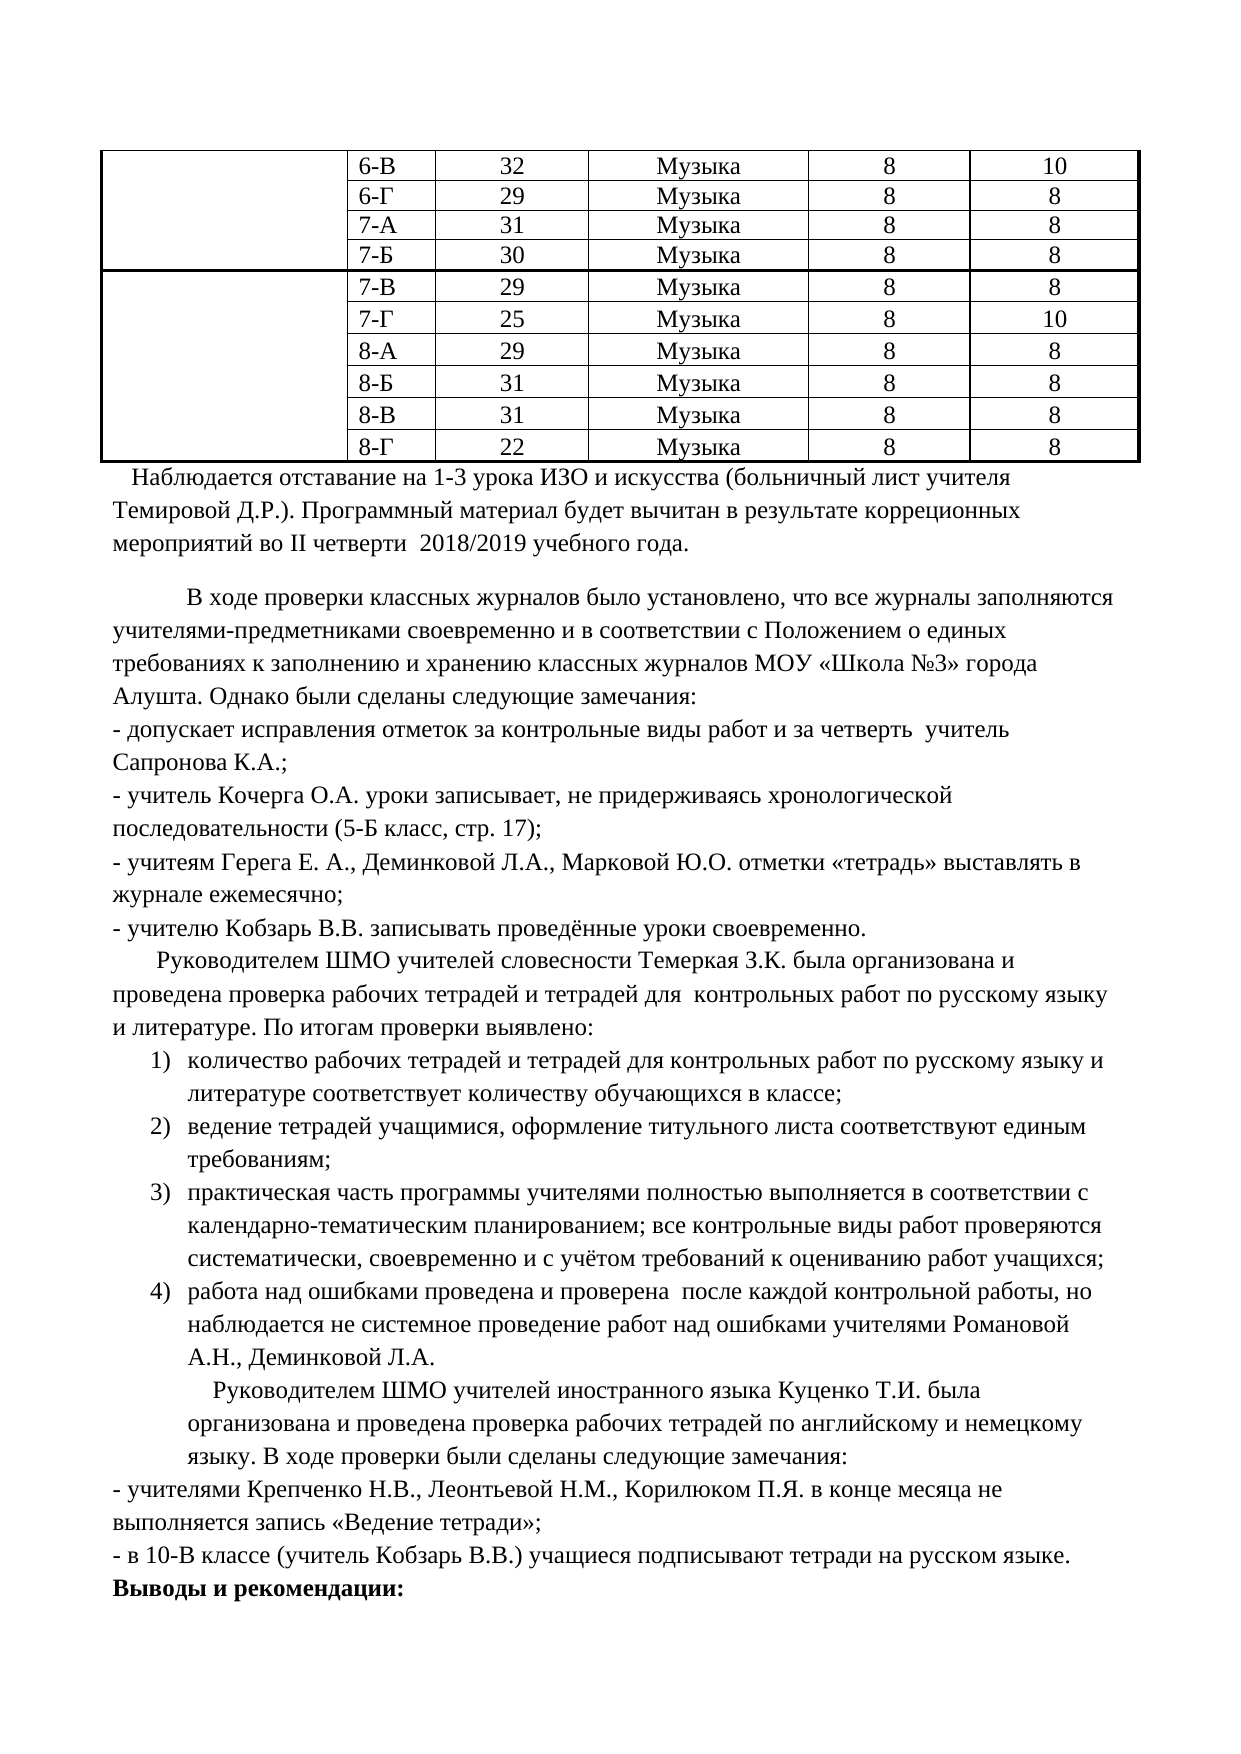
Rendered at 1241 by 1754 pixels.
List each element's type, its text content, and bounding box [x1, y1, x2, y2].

table_cell 8 [809, 272, 969, 301]
table_cell 8 [971, 272, 1137, 301]
table_cell 7-А [348, 211, 435, 239]
list количество рабочих тетрадей и тетрадей для контрольных работ по русскому языку и литературе соответствует количеству обучающихся в классе; [150, 1045, 1128, 1106]
table_cell 8 [809, 366, 969, 397]
text - учителю Кобзарь В.В. записывать проведённые уроки своевременно. [112, 913, 1128, 941]
table_cell 31 [436, 211, 588, 239]
table_cell 8 [809, 240, 969, 269]
list практическая часть программы учителями полностью выполняется в соответствии с календарно-тематическим планированием; все контрольные виды работ проверяются систематически, своевременно и с учётом требований к оцениванию работ учащихся; [150, 1177, 1128, 1272]
table_cell Музыка [589, 211, 808, 239]
table_cell Музыка [589, 334, 808, 365]
table_cell 8 [971, 398, 1137, 428]
table_cell 8-Г [348, 430, 435, 460]
table_cell 8 [809, 302, 969, 333]
text Руководителем ШМО учителей словесности Темеркая З.К. была организована и проведена проверка рабочих тетрадей и тетрадей для контрольных работ по русскому языку и литературе. По итогам проверки выявлено: [112, 946, 1128, 1040]
table_cell 8 [971, 181, 1137, 209]
table_cell 10 [971, 302, 1137, 333]
table_cell 8-А [348, 334, 435, 365]
table_cell 7-В [348, 272, 435, 301]
table_cell 8 [809, 430, 969, 460]
table_cell Музыка [589, 272, 808, 301]
table_cell Музыка [589, 302, 808, 333]
table_cell [103, 272, 347, 460]
table_cell 22 [436, 430, 588, 460]
text Наблюдается отставание на 1-3 урока ИЗО и искусства (больничный лист учителя Темировой Д.Р.). Программный материал будет вычитан в результате корреционных мероприятий во II четверти 2018/2019 учебного года. [112, 463, 1128, 557]
table_cell 29 [436, 272, 588, 301]
table_cell Музыка [589, 240, 808, 269]
table_cell Музыка [589, 151, 808, 180]
table_cell Музыка [589, 181, 808, 209]
table_cell 8-Б [348, 366, 435, 397]
table_cell 8 [971, 334, 1137, 365]
table_cell 8 [809, 151, 969, 180]
list ведение тетрадей учащимися, оформление титульного листа соответствуют единым требованиям; [150, 1111, 1128, 1172]
table_cell 31 [436, 366, 588, 397]
text Выводы и рекомендации: [112, 1573, 1128, 1602]
table_cell 8 [971, 211, 1137, 239]
table_cell 8 [971, 430, 1137, 460]
text - в 10-В классе (учитель Кобзарь В.В.) учащиеся подписывают тетради на русском языке. [112, 1540, 1128, 1569]
table_cell 8-В [348, 398, 435, 428]
table_cell 31 [436, 398, 588, 428]
table_cell 7-Б [348, 240, 435, 269]
table_cell 29 [436, 181, 588, 209]
table_cell 32 [436, 151, 588, 180]
table_cell 8 [971, 240, 1137, 269]
table_cell Музыка [589, 398, 808, 428]
table_cell 30 [436, 240, 588, 269]
text - допускает исправления отметок за контрольные виды работ и за четверть учитель Сапронова К.А.; - учитель Кочерга О.А. уроки записывает, не придерживаясь хронологической последовательности (5-Б класс, стр. 17); [112, 714, 1128, 842]
table_cell Музыка [589, 366, 808, 397]
list Руководителем ШМО учителей иностранного языка Куценко Т.И. была организована и проведена проверка рабочих тетрадей по английскому и немецкому языку. В ходе проверки были сделаны следующие замечания: [187, 1375, 1128, 1470]
text - учителями Крепченко Н.В., Леонтьевой Н.М., Корилюком П.Я. в конце месяца не выполняется запись «Ведение тетради»; [112, 1474, 1128, 1536]
text В ходе проверки классных журналов было установлено, что все журналы заполняются учителями-предметниками своевременно и в соответствии с Положением о единых требованиях к заполнению и хранению классных журналов МОУ «Школа №3» города Алушта. Однако были сделаны следующие замечания: [112, 582, 1128, 710]
table_cell 7-Г [348, 302, 435, 333]
table_cell 8 [809, 211, 969, 239]
list работа над ошибками проведена и проверена после каждой контрольной работы, но наблюдается не системное проведение работ над ошибками учителями Романовой А.Н., Деминковой Л.А. [150, 1276, 1128, 1371]
table_cell 8 [971, 366, 1137, 397]
table_cell 8 [809, 398, 969, 428]
table_cell 6-Г [348, 181, 435, 209]
table_cell Музыка [589, 430, 808, 460]
table_cell 29 [436, 334, 588, 365]
table_cell 8 [809, 181, 969, 209]
table_cell 8 [809, 334, 969, 365]
table_cell 10 [971, 151, 1137, 180]
text - учитеям Герега Е. А., Деминковой Л.А., Марковой Ю.О. отметки «тетрадь» выставлять в журнале ежемесячно; [112, 847, 1128, 908]
table_cell 6-В [348, 151, 435, 180]
table_cell 25 [436, 302, 588, 333]
